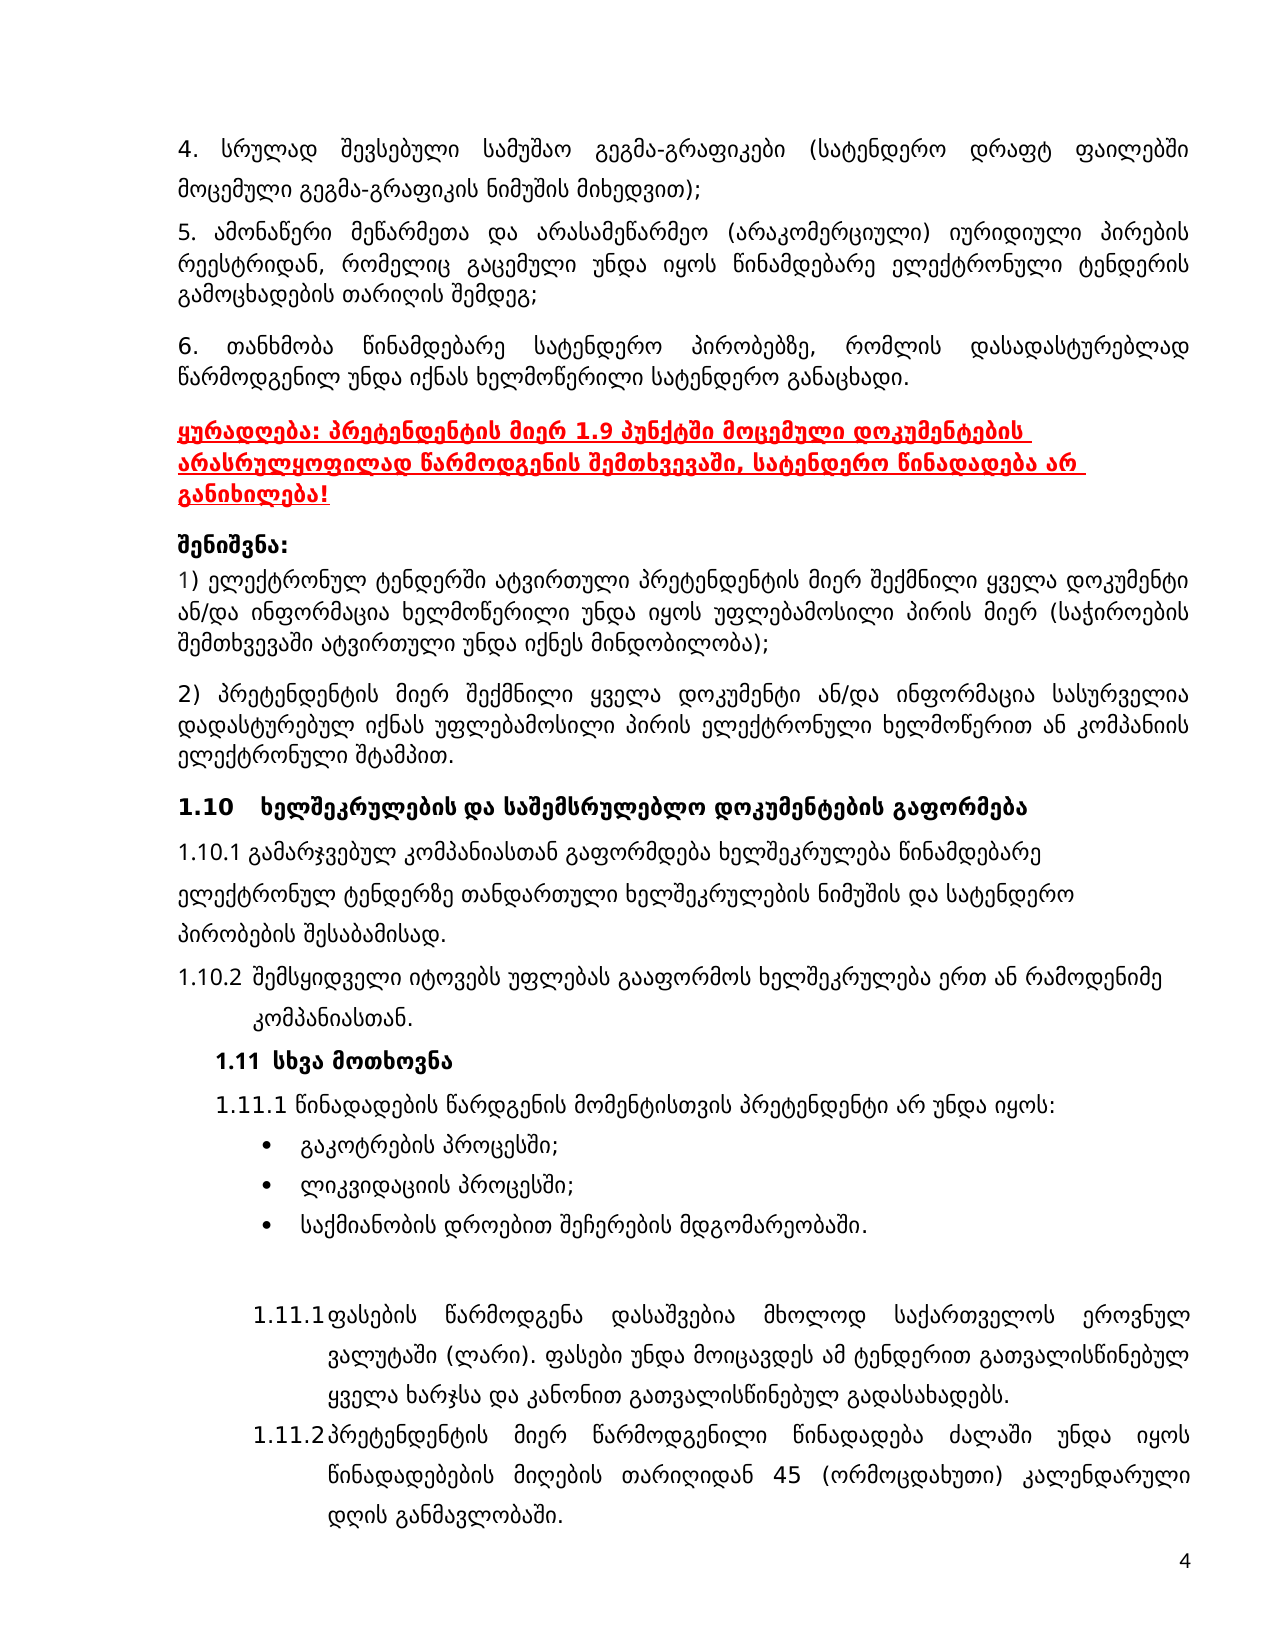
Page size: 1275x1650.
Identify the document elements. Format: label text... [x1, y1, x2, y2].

text 1.10.1 გამარჯვებულ კომპანიასთან გაფორმდება ხელშეკრულება წინამდებარე ელექტრონულ ტენდერზე თანდართული ხელშეკრულების ნიმუშის და სატენდერო პირობების შესაბამისად. [177, 836, 1191, 947]
list ხელშეკრულების და საშემსრულებლო დოკუმენტების გაფორმება [177, 794, 1191, 821]
list საქმიანობის დროებით შეჩერების მდგომარეობაში. [263, 1212, 1191, 1239]
text 2) პრეტენდენტის მიერ შექმნილი ყველა დოკუმენტი ან/და ინფორმაცია სასურველია დადასტურებულ იქნას უფლებამოსილი პირის ელექტრონული ხელმოწერით ან კომპანიის ელექტრონული შტამპით. [177, 681, 1191, 769]
list პრეტენდენტის მიერ წარმოდგენილი წინადადება ძალაში უნდა იყოს წინადადებების მიღების თარიღიდან 45 (ორმოცდახუთი) კალენდარული დღის განმავლობაში. [252, 1423, 1191, 1529]
text 4. სრულად შევსებული სამუშაო გეგმა-გრაფიკები (სატენდერო დრაფტ ფაილებში მოცემული გეგმა-გრაფიკის ნიმუშის მიხედვით); [177, 136, 1191, 202]
list ლიკვიდაციის პროცესში; [263, 1172, 1191, 1199]
list ფასების წარმოდგენა დასაშვებია მხოლოდ საქართველოს ეროვნულ ვალუტაში (ლარი). ფასები უნდა მოიცავდეს ამ ტენდერით გათვალისწინებულ ყველა ხარჯსა და კანონით გათვალისწინებულ გადასახადებს. [252, 1303, 1191, 1409]
text 6. თანხმობა წინამდებარე სატენდერო პირობებზე, რომლის დასადასტურებლად წარმოდგენილ უნდა იქნას ხელმოწერილი სატენდერო განაცხადი. [177, 333, 1191, 390]
text 1.11 სხვა მოთხოვნა [215, 1045, 1191, 1077]
list გაკოტრების პროცესში; [263, 1132, 1191, 1159]
list 1.11.1 წინადადების წარდგენის მომენტისთვის პრეტენდენტი არ უნდა იყოს: [215, 1092, 1191, 1119]
text 5. ამონაწერი მეწარმეთა და არასამეწარმეო (არაკომერციული) იურიდიული პირების რეესტრიდან, რომელიც გაცემული უნდა იყოს წინამდებარე ელექტრონული ტენდერის გამოცხადების თარიღის შემდეგ; [177, 216, 1191, 308]
list შემსყიდველი იტოვებს უფლებას გააფორმოს ხელშეკრულება ერთ ან რამოდენიმე კომპანიასთან. [177, 961, 1191, 1032]
text შენიშვნა: 1) ელექტრონულ ტენდერში ატვირთული პრეტენდენტის მიერ შექმნილი ყველა დოკუმენტი ან/და ინფორმაცია ხელმოწერილი უნდა იყოს უფლებამოსილი პირის მიერ (საჭიროების შემთხვევაში ატვირთული უნდა იქნეს მინდობილობა); [177, 532, 1191, 656]
text ყურადღება: პრეტენდენტის მიერ 1.9 პუნქტში მოცემული დოკუმენტების არასრულყოფილად წარმოდგენის შემთხვევაში, სატენდერო წინადადება არ განიხილება! [177, 415, 1191, 508]
